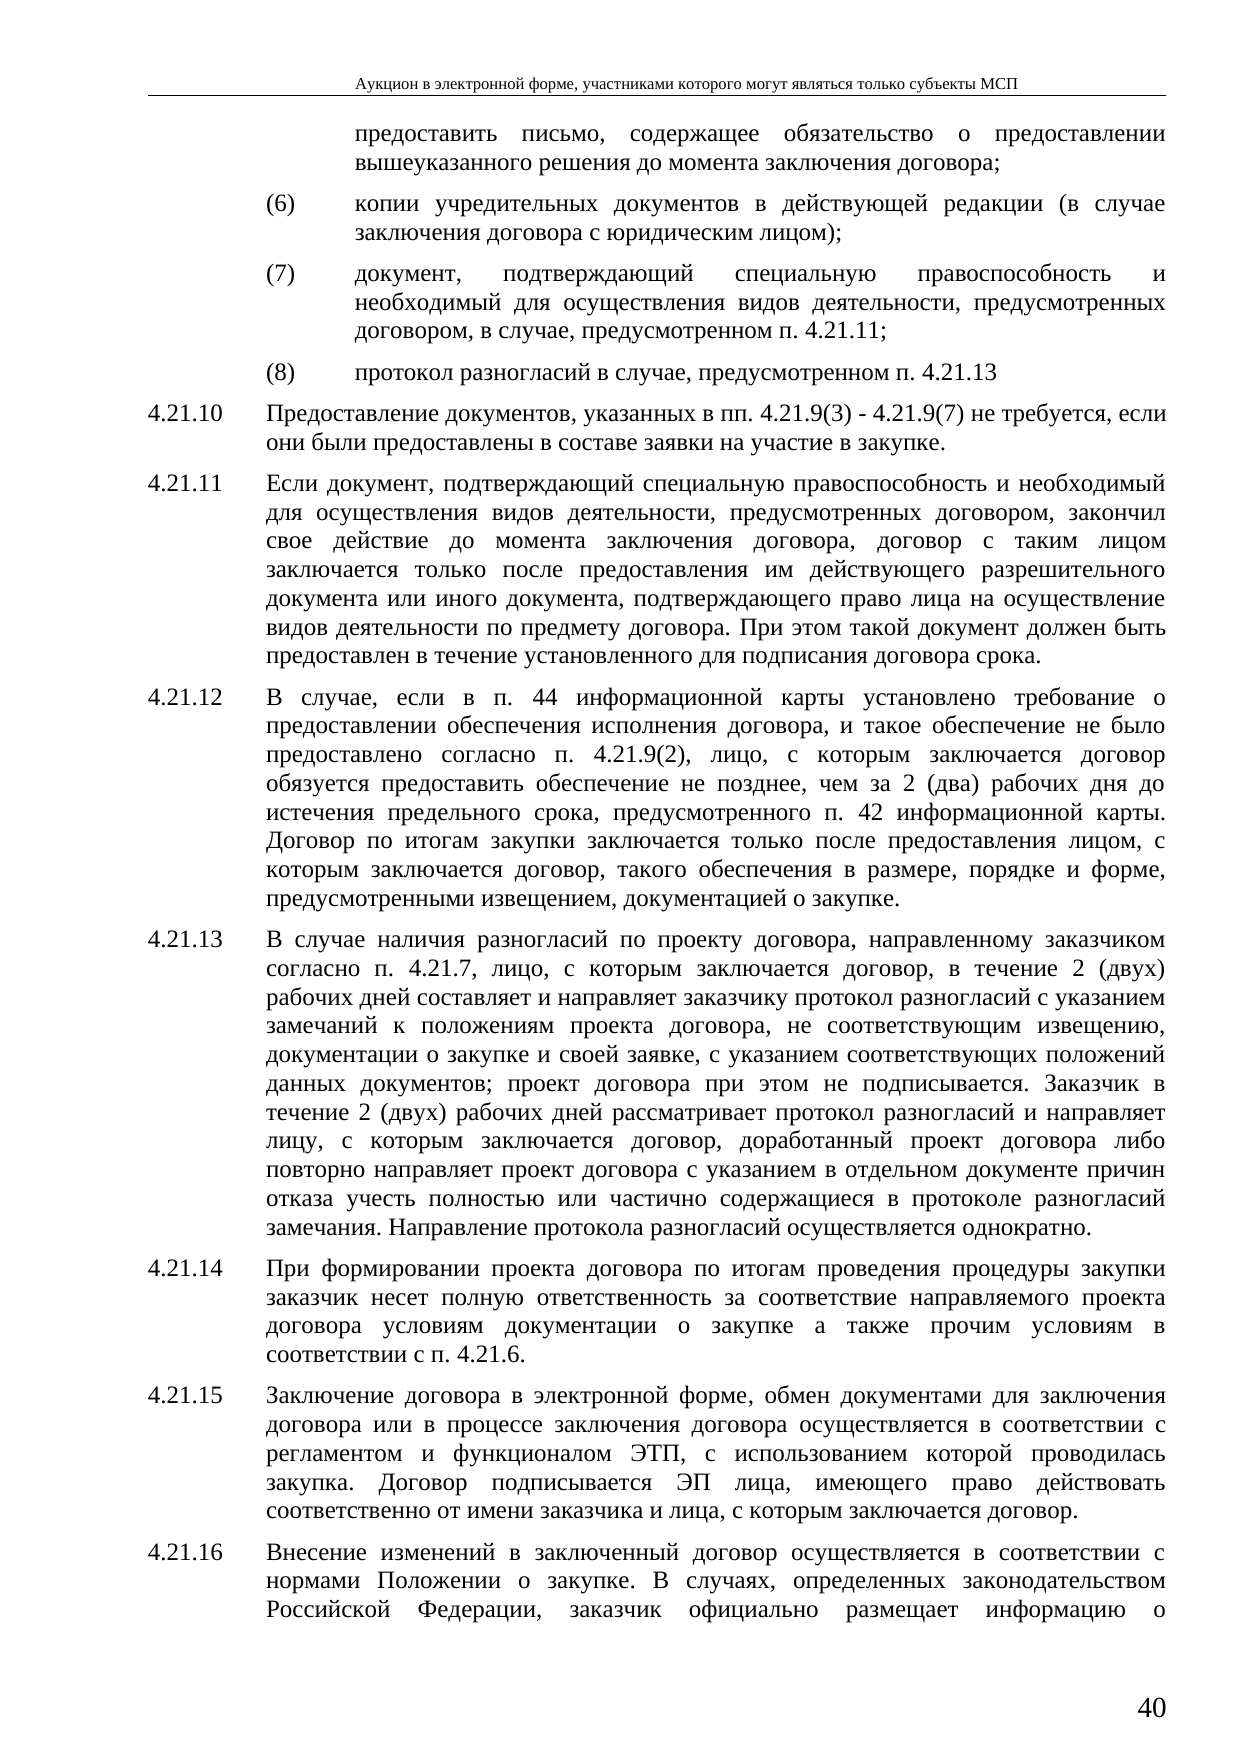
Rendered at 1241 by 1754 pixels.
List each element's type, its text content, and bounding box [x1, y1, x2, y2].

list протокол разногласий в случае, предусмотренном п. 4.21.13 [266, 357, 1166, 386]
list документ, подтверждающий специальную правоспособность и необходимый для осуществления видов деятельности, предусмотренных договором, в случае, предусмотренном п. 4.21.11; [266, 258, 1166, 344]
list В случае наличия разногласий по проекту договора, направленному заказчиком согласно п. 4.21.7, лицо, с которым заключается договор, в течение 2 (двух) рабочих дней составляет и направляет заказчику протокол разногласий с указанием замечаний к положениям проекта договора, не соответствующим извещению, документации о закупке и своей заявке, с указанием соответствующих положений данных документов; проект договора при этом не подписывается. Заказчик в течение 2 (двух) рабочих дней рассматривает протокол разногласий и направляет лицу, с которым заключается договор, доработанный проект договора либо повторно направляет проект договора с указанием в отдельном документе причин отказа учесть полностью или частично содержащиеся в протоколе разногласий замечания. Направление протокола разногласий осуществляется однократно. [148, 924, 1166, 1241]
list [148, 1537, 1166, 1623]
list Предоставление документов, указанных в пп. 4.21.9(3) - 4.21.9(7) не требуется, если они были предоставлены в составе заявки на участие в закупке. [148, 398, 1166, 456]
list Если документ, подтверждающий специальную правоспособность и необходимый для осуществления видов деятельности, предусмотренных договором, закончил свое действие до момента заключения договора, договор с таким лицом заключается только после предоставления им действующего разрешительного документа или иного документа, подтверждающего право лица на осуществление видов деятельности по предмету договора. При этом такой документ должен быть предоставлен в течение установленного для подписания договора срока. [148, 468, 1166, 669]
list В случае, если в п. 39 информационной карты установлено требование о предоставлении обеспечения исполнения договора, и такое обеспечение не было предоставлено согласно п. 4.21.9(2), лицо, с которым заключается договор обязуется предоставить обеспечение не позднее, чем за 2 (два) рабочих дня до истечения предельного срока, предусмотренного п. 37 информационной карты. Договор по итогам закупки заключается только после предоставления лицом, с которым заключается договор, такого обеспечения в размере, порядке и форме, предусмотренными извещением, документацией о закупке. [148, 682, 1166, 912]
list копии учредительных документов в действующей редакции (в случае заключения договора с юридическим лицом); [266, 188, 1166, 246]
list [266, 118, 1166, 176]
list Заключение договора в электронной форме, обмен документами для заключения договора или в процессе заключения договора осуществляется в соответствии с регламентом и функционалом ЭТП, с использованием которой проводилась закупка. Договор подписывается ЭП лица, имеющего право действовать соответственно от имени заказчика и лица, с которым заключается договор. [148, 1381, 1166, 1524]
list При формировании проекта договора по итогам проведения процедуры закупки заказчик несет полную ответственность за соответствие направляемого проекта договора условиям документации о закупке а также прочим условиям в соответствии с п. 4.21.6. [148, 1253, 1166, 1368]
